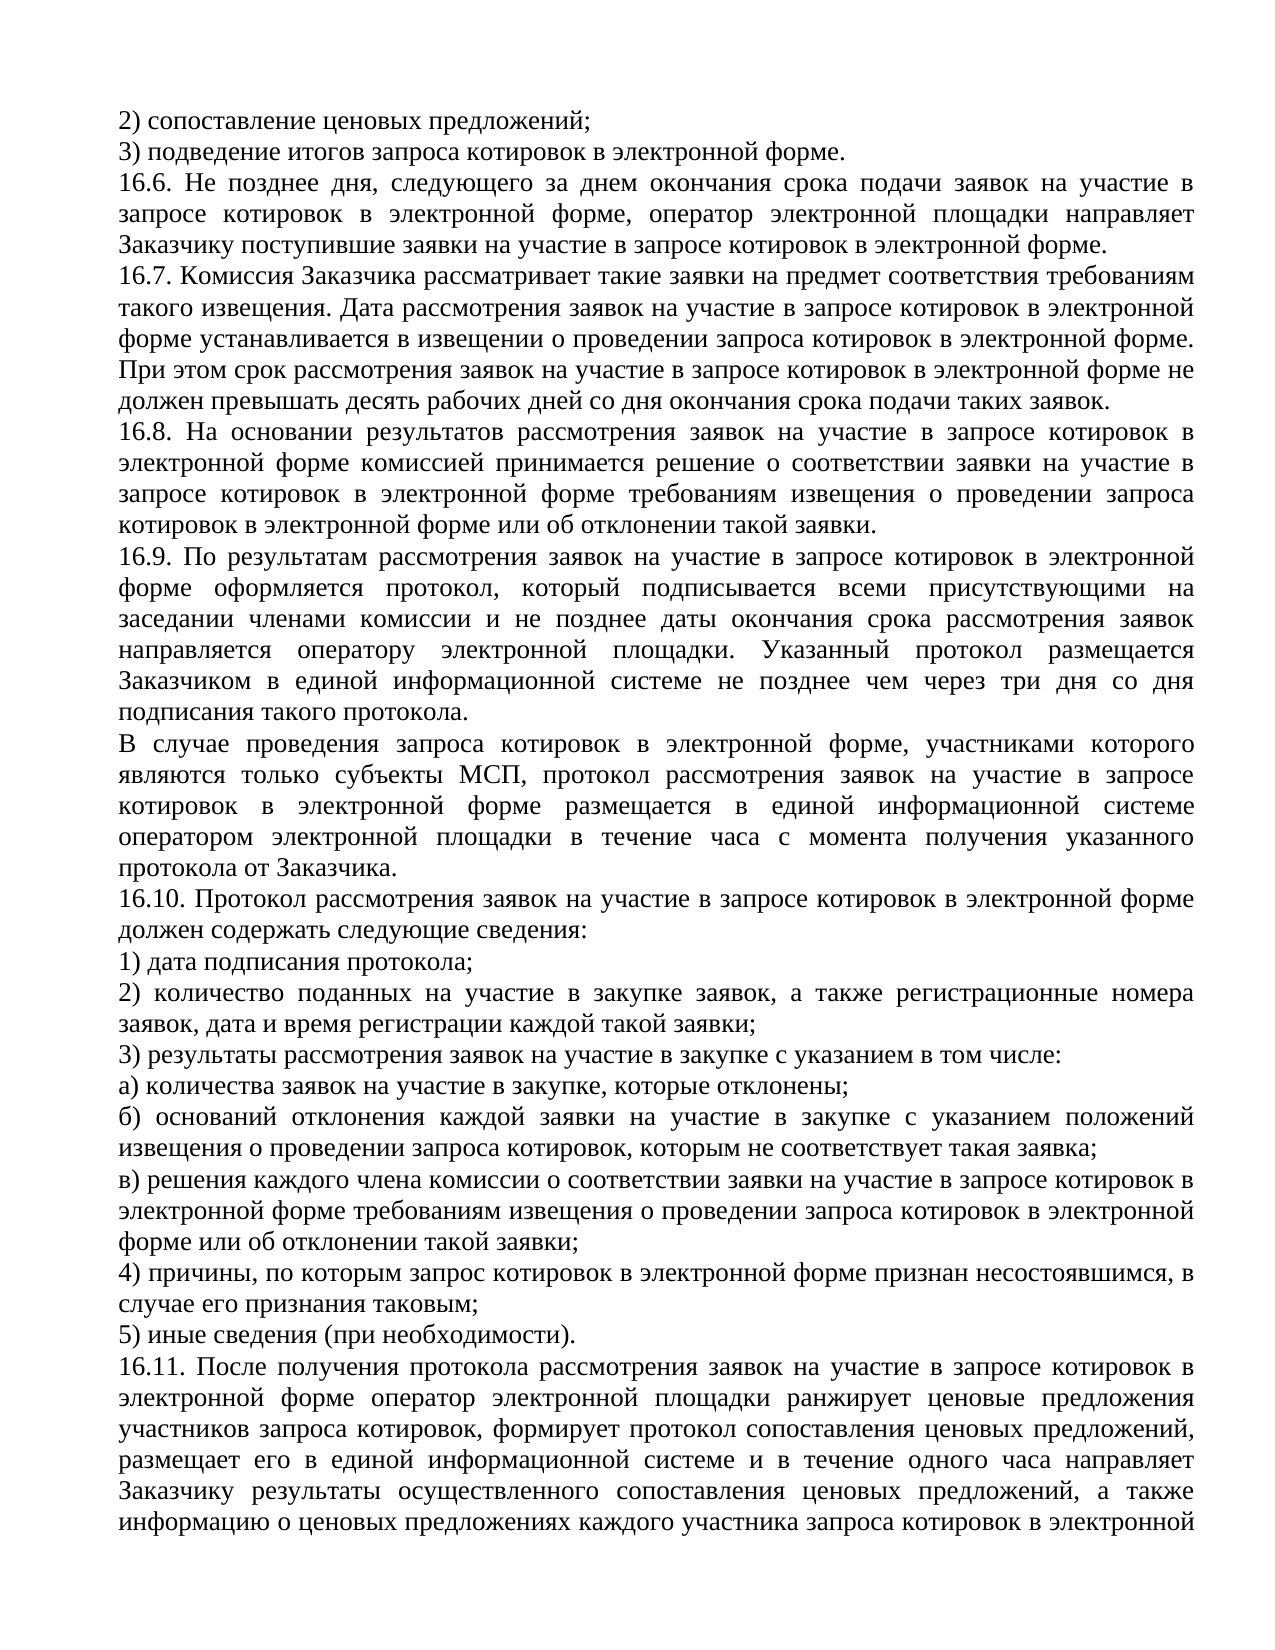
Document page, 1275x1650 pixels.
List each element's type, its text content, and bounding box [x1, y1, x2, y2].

text 3) результаты рассмотрения заявок на участие в закупке с указанием в том числе: [118, 1038, 1196, 1069]
text б) оснований отклонения каждой заявки на участие в закупке с указанием положений извещения о проведении запроса котировок, которым не соответствует такая заявка; [118, 1100, 1196, 1163]
text 2) сопоставление ценовых предложений; [118, 104, 1196, 135]
text 4) причины, по которым запрос котировок в электронной форме признан несостоявшимся, в случае его признания таковым; [118, 1256, 1196, 1318]
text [118, 1349, 1196, 1536]
text 3) подведение итогов запроса котировок в электронной форме. [118, 135, 1196, 166]
text а) количества заявок на участие в закупке, которые отклонены; [118, 1069, 1196, 1100]
text В случае проведения запроса котировок в электронной форме, участниками которого являются только субъекты МСП, протокол рассмотрения заявок на участие в запросе котировок в электронной форме размещается в единой информационной системе оператором электронной площадки в течение часа с момента получения указанного протокола от Заказчика. [118, 727, 1196, 882]
text 5) иные сведения (при необходимости). [118, 1318, 1196, 1349]
text 16.10. Протокол рассмотрения заявок на участие в запросе котировок в электронной форме должен содержать следующие сведения: [118, 882, 1196, 945]
text 16.9. По результатам рассмотрения заявок на участие в запросе котировок в электронной форме оформляется протокол, который подписывается всеми присутствующими на заседании членами комиссии и не позднее даты окончания срока рассмотрения заявок направляется оператору электронной площадки. Указанный протокол размещается Заказчиком в единой информационной системе не позднее чем через три дня со дня подписания такого протокола. [118, 540, 1196, 727]
text 2) количество поданных на участие в закупке заявок, а также регистрационные номера заявок, дата и время регистрации каждой такой заявки; [118, 976, 1196, 1038]
text 16.7. Комиссия Заказчика рассматривает такие заявки на предмет соответствия требованиям такого извещения. Дата рассмотрения заявок на участие в запросе котировок в электронной форме устанавливается в извещении о проведении запроса котировок в электронной форме. При этом срок рассмотрения заявок на участие в запросе котировок в электронной форме не должен превышать десять рабочих дней со дня окончания срока подачи таких заявок. [118, 259, 1196, 415]
text 1) дата подписания протокола; [118, 945, 1196, 976]
text 16.8. На основании результатов рассмотрения заявок на участие в запросе котировок в электронной форме комиссией принимается решение о соответствии заявки на участие в запросе котировок в электронной форме требованиям извещения о проведении запроса котировок в электронной форме или об отклонении такой заявки. [118, 415, 1196, 540]
text 16.6. Не позднее дня, следующего за днем окончания срока подачи заявок на участие в запросе котировок в электронной форме, оператор электронной площадки направляет Заказчику поступившие заявки на участие в запросе котировок в электронной форме. [118, 166, 1196, 259]
text в) решения каждого члена комиссии о соответствии заявки на участие в запросе котировок в электронной форме требованиям извещения о проведении запроса котировок в электронной форме или об отклонении такой заявки; [118, 1163, 1196, 1256]
